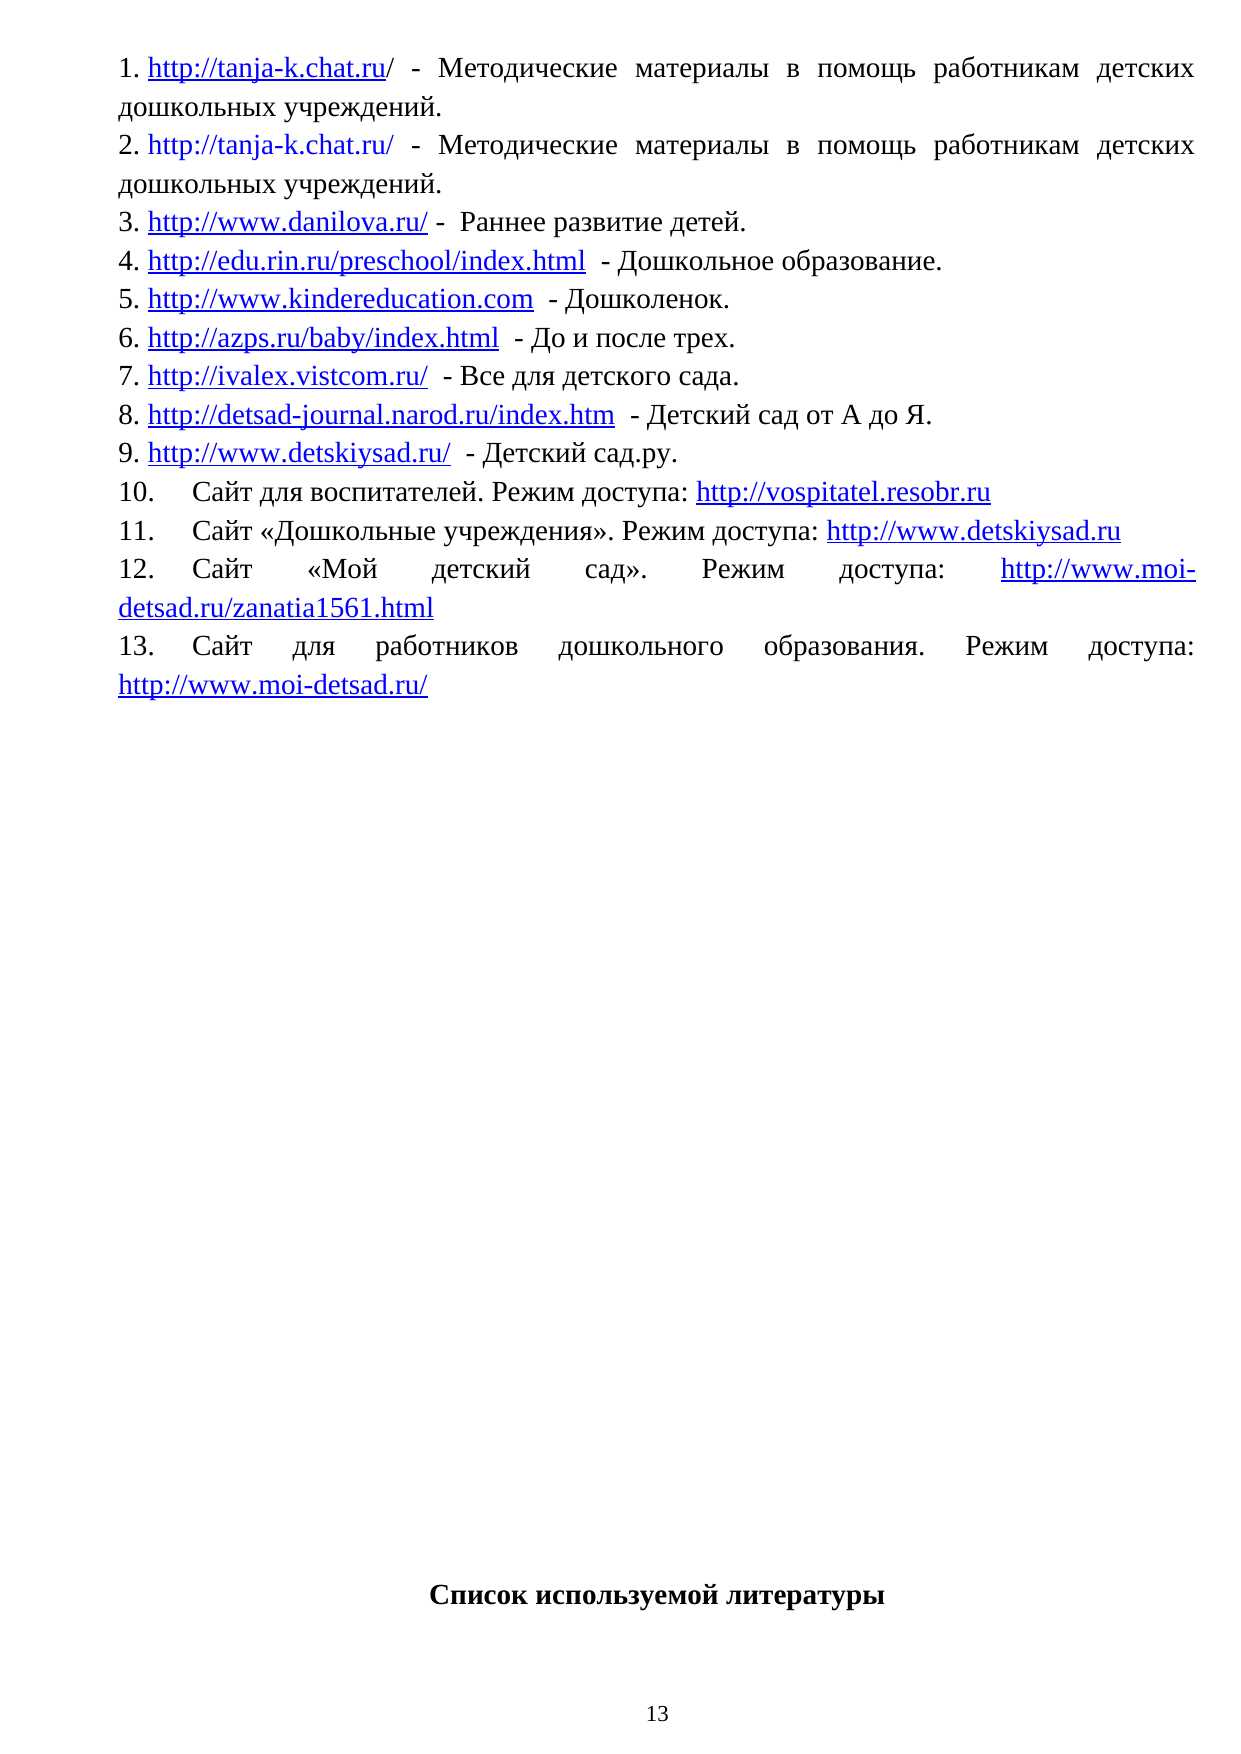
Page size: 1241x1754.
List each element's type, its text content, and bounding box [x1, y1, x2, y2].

list Сайт для работников дошкольного образования. Режим доступа: http://www.moi-detsad.ru/ [118, 628, 1196, 700]
list http://detsad-journal.narod.ru/index.htm - Детский сад от А до Я. [118, 397, 1196, 431]
list http://www.kindereducation.com - Дошколенок. [118, 281, 1196, 315]
list Сайт для воспитателей. Режим доступа: http://vospitatel.resobr.ru [118, 474, 1196, 508]
list http://azps.ru/baby/index.html - До и после трех. [118, 320, 1196, 353]
list http://www.danilova.ru/ - Раннее развитие детей. [118, 204, 1196, 238]
list http://ivalex.vistcom.ru/ - Все для детского сада. [118, 358, 1196, 392]
list http://edu.rin.ru/preschool/index.html - Дошкольное образование. [118, 243, 1196, 276]
list http://tanja-k.chat.ru/ - Методические материалы в помощь работникам детских дошкольных учреждений. [118, 127, 1196, 199]
list http://www.detskiysad.ru/ - Детский сад.ру. [118, 436, 1196, 469]
text Список используемой литературы [118, 1577, 1196, 1610]
list http://tanja-k.chat.ru/ - Методические материалы в помощь работникам детских дошкольных учреждений. [118, 50, 1196, 122]
list Сайт «Дошкольные учреждения». Режим доступа: http://www.detskiysad.ru [118, 513, 1196, 546]
list Сайт «Мой детский сад». Режим доступа: http://www.moi-detsad.ru/zanatia1561.html [118, 551, 1196, 623]
